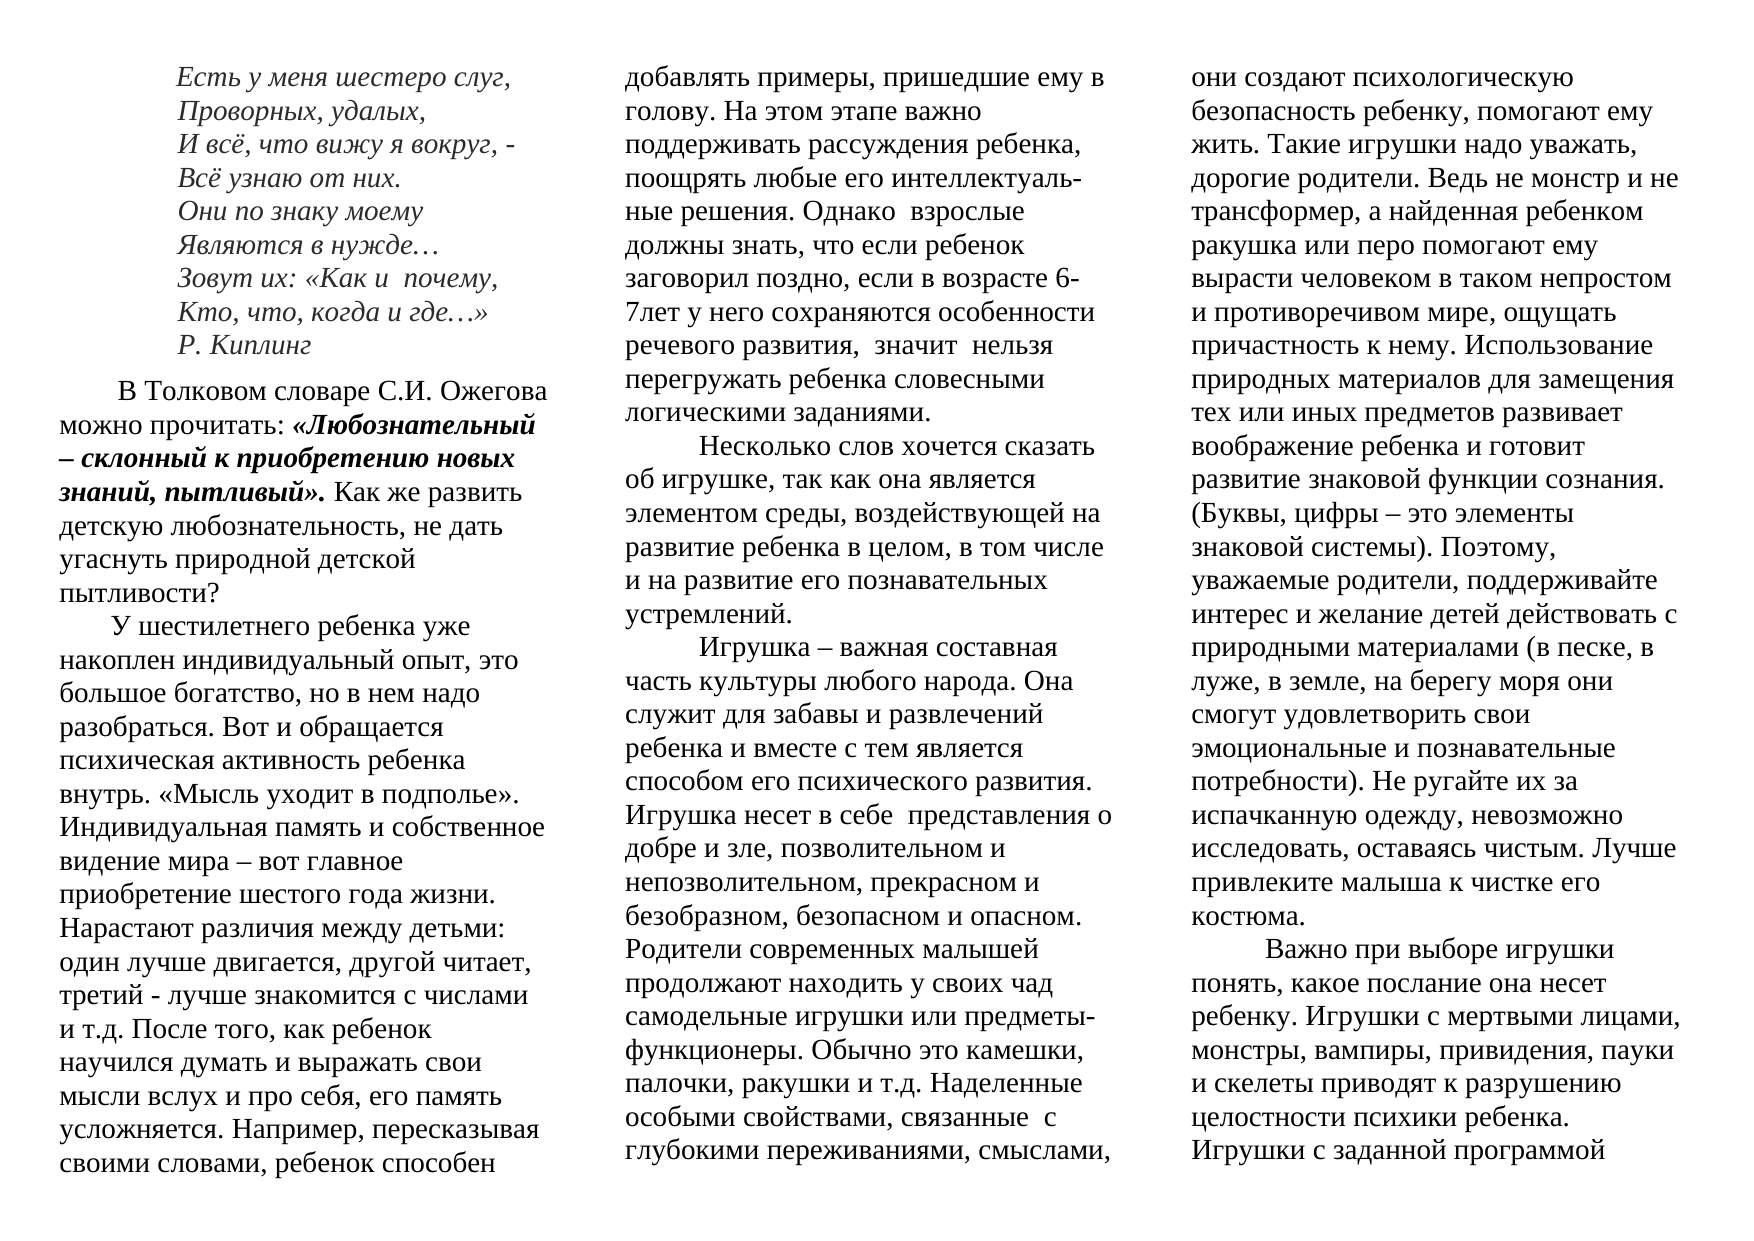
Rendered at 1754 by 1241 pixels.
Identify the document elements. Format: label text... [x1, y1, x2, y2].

text Несколько слов хочется сказать об игрушке, так как она является элементом среды, воздействующей на развитие ребенка в целом, в том числе и на развитие его познавательных устремлений. [625, 428, 1117, 629]
text Игрушка – важная составная часть культуры любого народа. Она служит для забавы и развлечений ребенка и вместе с тем является способом его психического развития. Игрушка несет в себе представления о добре и зле, позволительном и непозволительном, прекрасном и безобразном, безопасном и опасном. Родители современных малышей продолжают находить у своих чад самодельные игрушки или предметы-функционеры. Обычно это камешки, палочки, ракушки и т.д. Наделенные особыми свойствами, связанные с глубокими переживаниями, смыслами, они создают психологическую безопасность ребенку, помогают ему жить. Такие игрушки надо уважать, дорогие родители. Ведь не монстр и не трансформер, а найденная ребенком ракушка или перо помогают ему вырасти человеком в таком непростом и противоречивом мире, ощущать причастность к нему. Использование природных материалов для замещения тех или иных предметов развивает воображение ребенка и готовит развитие знаковой функции сознания. (Буквы, цифры – это элементы знаковой системы). Поэтому, уважаемые родители, поддерживайте интерес и желание детей действовать с природными материалами (в песке, в луже, в земле, на берегу моря они смогут удовлетворить свои эмоциональные и познавательные потребности). Не ругайте их за испачканную одежду, невозможно исследовать, оставаясь чистым. Лучше привлеките малыша к чистке его костюма. [625, 629, 1117, 1166]
text В Толковом словаре С.И. Ожегова можно прочитать: «Любознательный – склонный к приобретению новых знаний, пытливый». Как же развить детскую любознательность, не дать угаснуть природной детской пытливости? [59, 373, 551, 608]
text У шестилетнего ребенка уже накоплен индивидуальный опыт, это большое богатство, но в нем надо разобраться. Вот и обращается психическая активность ребенка внутрь. «Мысль уходит в подполье». Индивидуальная память и собственное видение мира – вот главное приобретение шестого года жизни. Нарастают различия между детьми: один лучше двигается, другой читает, третий - лучше знакомится с числами и т.д. После того, как ребенок научился думать и выражать свои мысли вслух и про себя, его память усложняется. Например, пересказывая своими словами, ребенок способен добавлять примеры, пришедшие ему в голову. На этом этапе важно поддерживать рассуждения ребенка, поощрять любые его интеллектуаль-ные решения. Однако взрослые должны знать, что если ребенок заговорил поздно, если в возрасте 6-7лет у него сохраняются особенности речевого развития, значит нельзя перегружать ребенка словесными логическими заданиями. [625, 59, 1117, 428]
text Игрушка – важная составная часть культуры любого народа. Она служит для забавы и развлечений ребенка и вместе с тем является способом его психического развития. Игрушка несет в себе представления о добре и зле, позволительном и непозволительном, прекрасном и безобразном, безопасном и опасном. Родители современных малышей продолжают находить у своих чад самодельные игрушки или предметы-функционеры. Обычно это камешки, палочки, ракушки и т.д. Наделенные особыми свойствами, связанные с глубокими переживаниями, смыслами, они создают психологическую безопасность ребенку, помогают ему жить. Такие игрушки надо уважать, дорогие родители. Ведь не монстр и не трансформер, а найденная ребенком ракушка или перо помогают ему вырасти человеком в таком непростом и противоречивом мире, ощущать причастность к нему. Использование природных материалов для замещения тех или иных предметов развивает воображение ребенка и готовит развитие знаковой функции сознания. (Буквы, цифры – это элементы знаковой системы). Поэтому, уважаемые родители, поддерживайте интерес и желание детей действовать с природными материалами (в песке, в луже, в земле, на берегу моря они смогут удовлетворить свои эмоциональные и познавательные потребности). Не ругайте их за испачканную одежду, невозможно исследовать, оставаясь чистым. Лучше привлеките малыша к чистке его костюма. [1191, 59, 1683, 931]
text Есть у меня шестеро слуг, Проворных, удалых, И всё, что вижу я вокруг, - Всё узнаю от них. Они по знаку моему Являются в нужде… Зовут их: «Как и почему, Кто, что, когда и где…» Р. Киплинг [59, 59, 551, 361]
text Важно при выборе игрушки понять, какое послание она несет ребенку. Игрушки с мертвыми лицами, монстры, вампиры, привидения, пауки и скелеты приводят к разрушению целостности психики ребенка. Игрушки с заданной программой [1191, 931, 1683, 1166]
text У шестилетнего ребенка уже накоплен индивидуальный опыт, это большое богатство, но в нем надо разобраться. Вот и обращается психическая активность ребенка внутрь. «Мысль уходит в подполье». Индивидуальная память и собственное видение мира – вот главное приобретение шестого года жизни. Нарастают различия между детьми: один лучше двигается, другой читает, третий - лучше знакомится с числами и т.д. После того, как ребенок научился думать и выражать свои мысли вслух и про себя, его память усложняется. Например, пересказывая своими словами, ребенок способен добавлять примеры, пришедшие ему в голову. На этом этапе важно поддерживать рассуждения ребенка, поощрять любые его интеллектуаль-ные решения. Однако взрослые должны знать, что если ребенок заговорил поздно, если в возрасте 6-7лет у него сохраняются особенности речевого развития, значит нельзя перегружать ребенка словесными логическими заданиями. [59, 608, 551, 1178]
